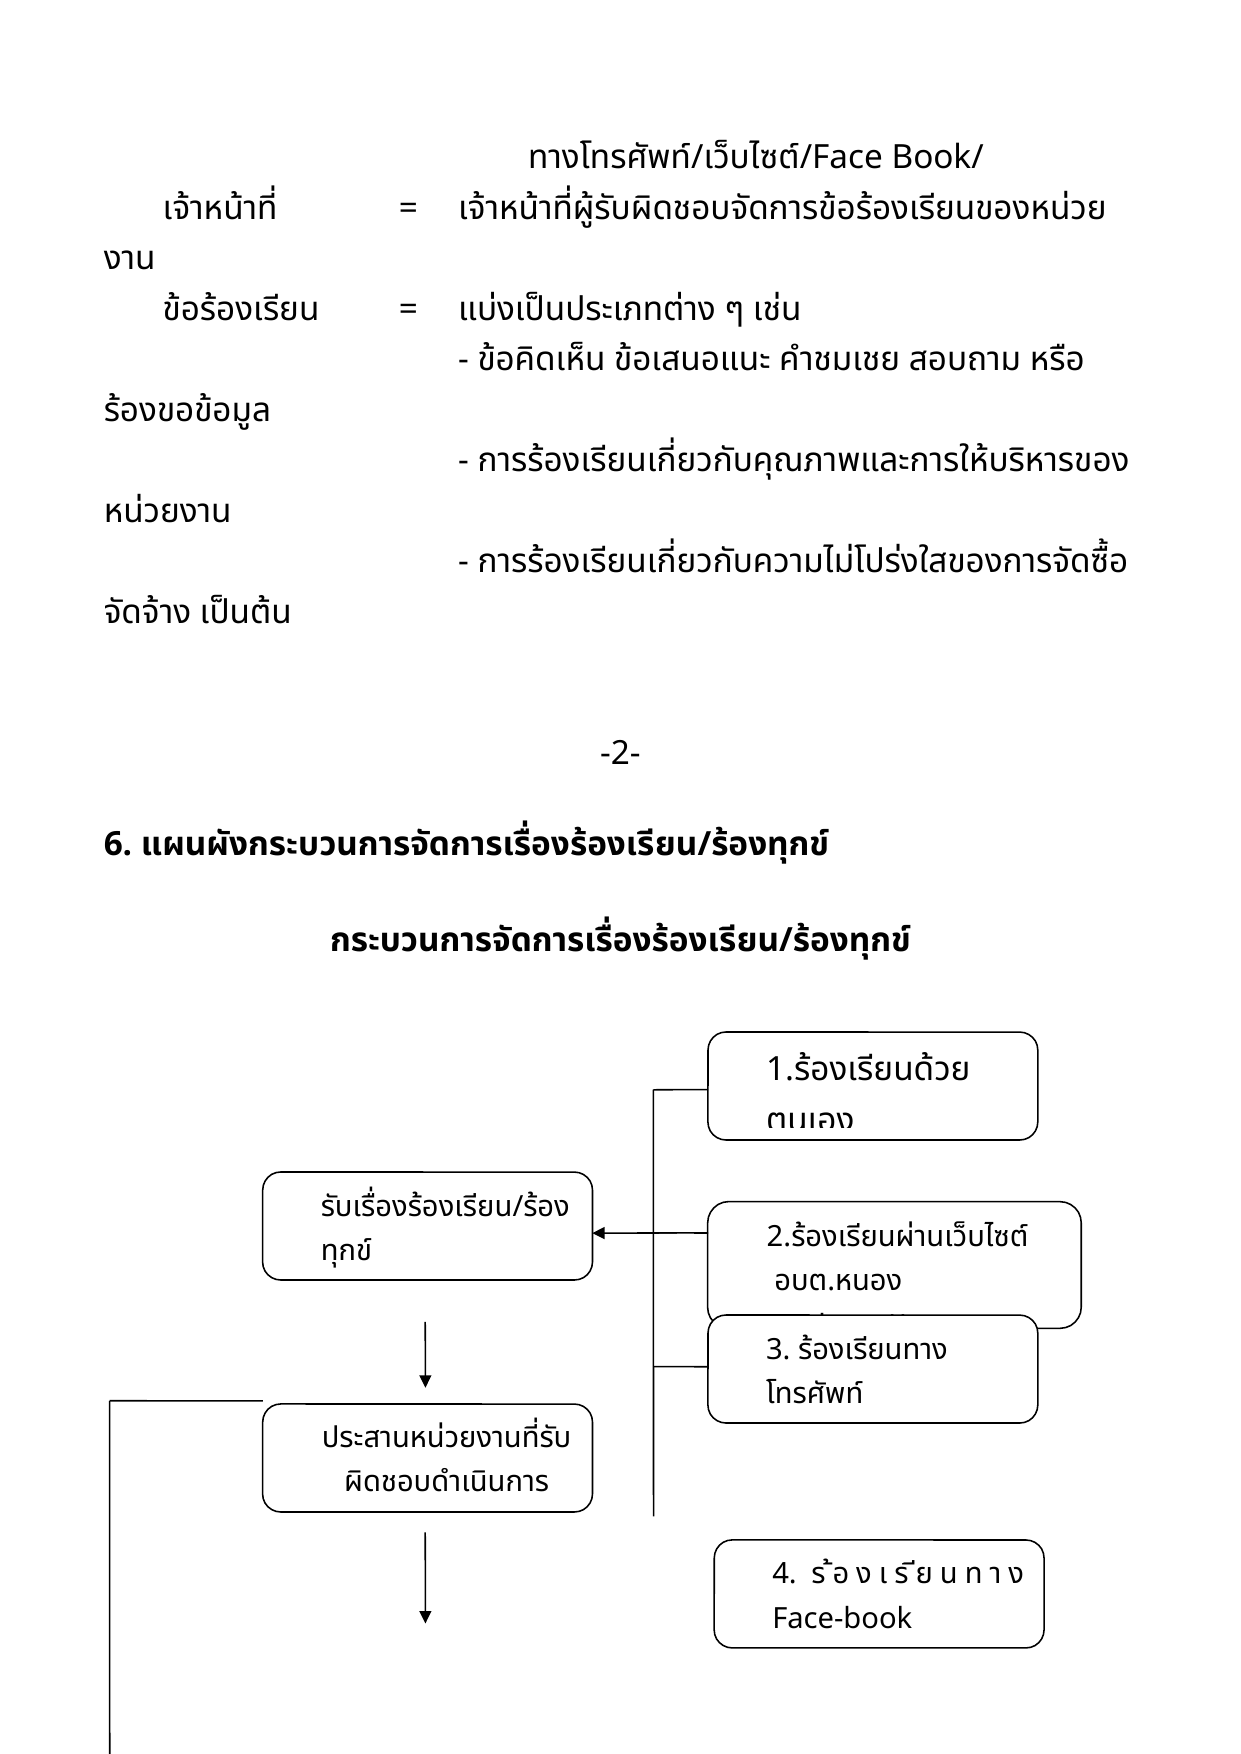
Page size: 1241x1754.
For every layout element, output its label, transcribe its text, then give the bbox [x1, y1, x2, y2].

text - การร้องเรียนเกี่ยวกับความไม่โปร่งใสของการจัดซื้อจัดจ้าง เป็นต้น [103, 537, 1137, 638]
text -2- [103, 729, 1137, 774]
subtitle - ข้อคิดเห็น ข้อเสนอแนะ คำชมเชย สอบถาม หรือร้องขอข้อมูล [103, 335, 1137, 436]
text เจ้าหน้าที่ = เจ้าหน้าที่ผู้รับผิดชอบจัดการข้อร้องเรียนของหน่วยงาน [103, 183, 1137, 284]
subtitle ข้อร้องเรียน = แบ่งเป็นประเภทต่าง ๆ เช่น [103, 284, 1137, 335]
text กระบวนการจัดการเรื่องร้องเรียน/ร้องทุกข์ [103, 916, 1137, 967]
text 6. แผนผังกระบวนการจัดการเรื่องร้องเรียน/ร้องทุกข์ [103, 820, 1137, 871]
text ทางโทรศัพท์/เว็บไซต์/Face Book/ [103, 133, 1137, 183]
subtitle - การร้องเรียนเกี่ยวกับคุณภาพและการให้บริหารของ หน่วยงาน [103, 436, 1137, 537]
